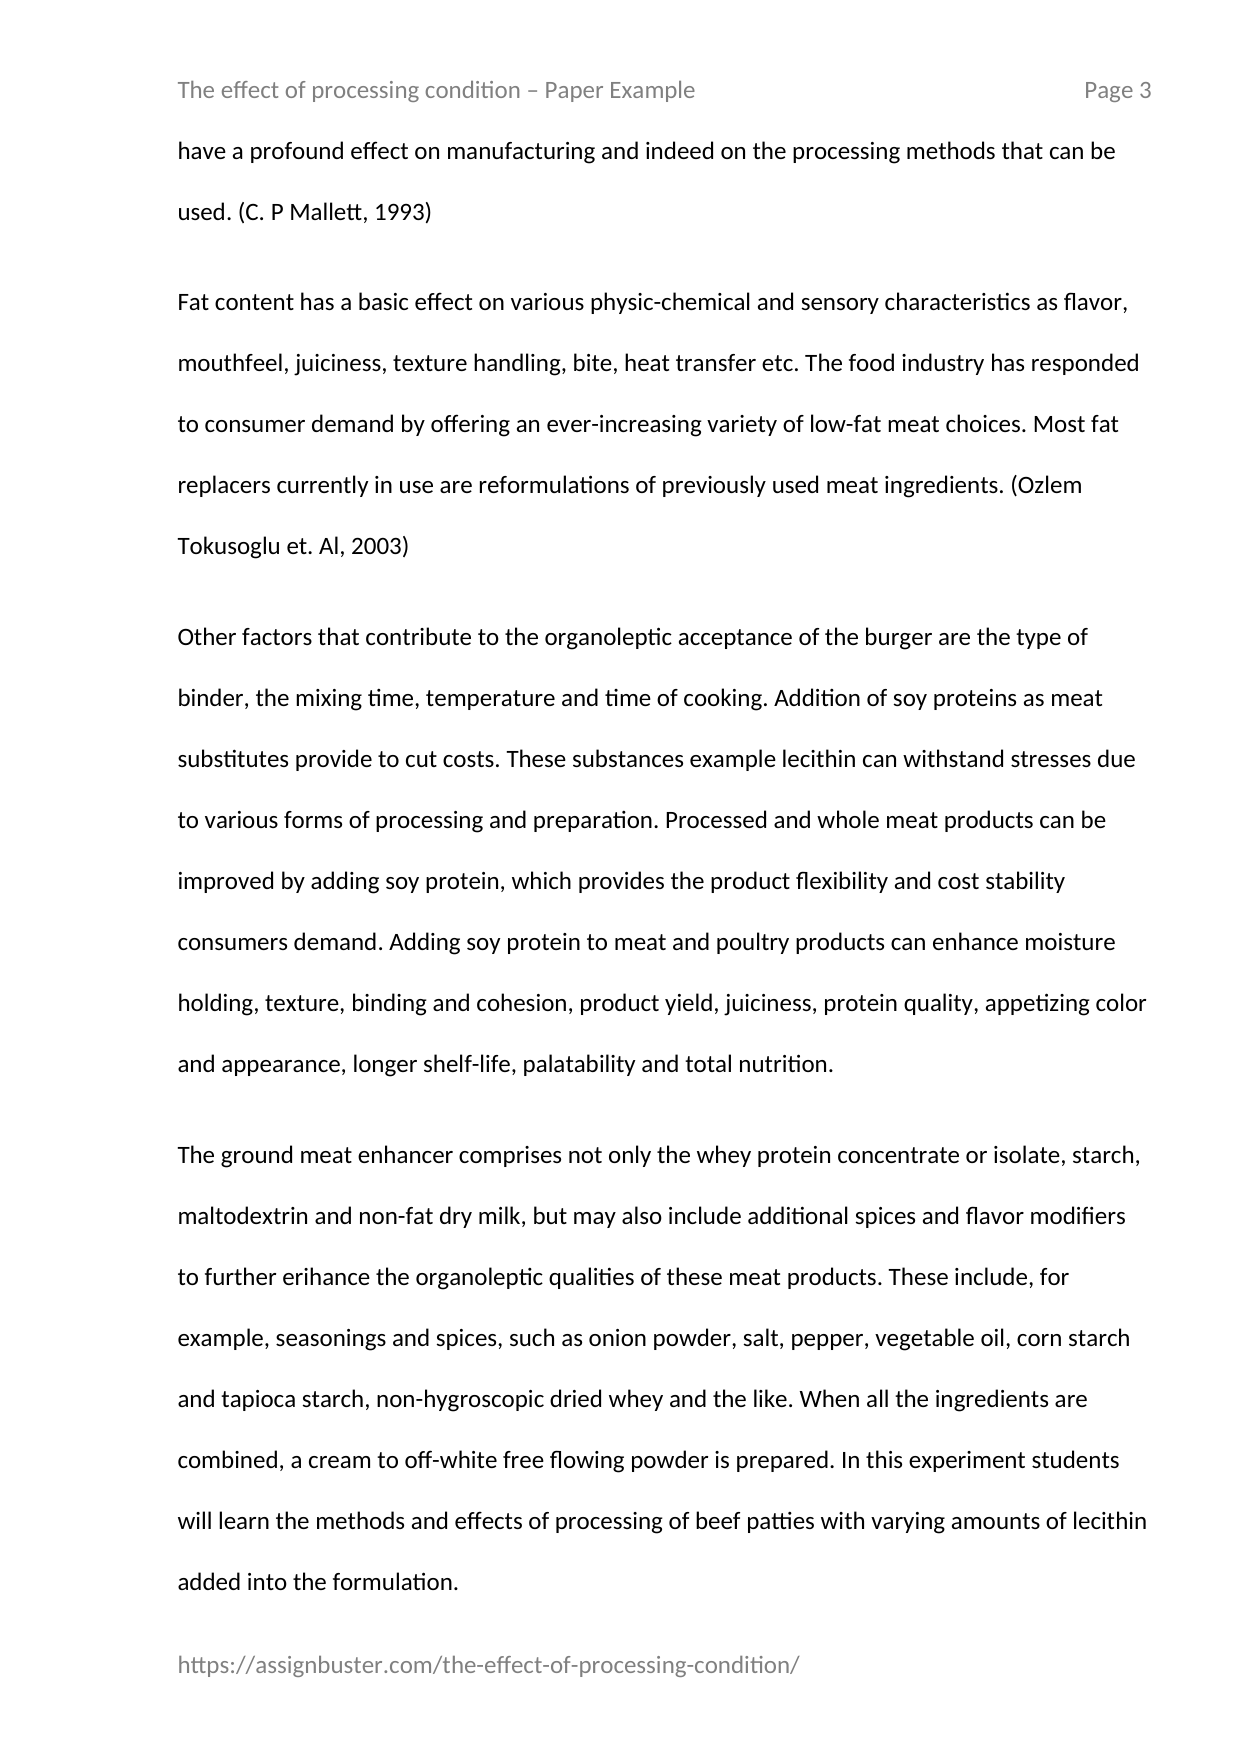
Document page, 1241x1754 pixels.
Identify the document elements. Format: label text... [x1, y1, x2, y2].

text The ground meat enhancer comprises not only the whey protein concentrate or isolate, starch, maltodextrin and non-fat dry milk, but may also include additional spices and flavor modifiers to further erihance the organoleptic qualities of these meat products. These include, for example, seasonings and spices, such as onion powder, salt, pepper, vegetable oil, corn starch and tapioca starch, non-hygroscopic dried whey and the like. When all the ingredients are combined, a cream to off-white free flowing powder is prepared. In this experiment students will learn the methods and effects of processing of beef patties with varying amounts of lecithin added into the formulation. [177, 1139, 1152, 1597]
text Fat content has a basic effect on various physic-chemical and sensory characteristics as flavor, mouthfeel, juiciness, texture handling, bite, heat transfer etc. The food industry has responded to consumer demand by offering an ever-increasing variety of low-fat meat choices. Most fat replacers currently in use are reformulations of previously used meat ingredients. (Ozlem Tokusoglu et. Al, 2003) [177, 286, 1152, 561]
text Other factors that contribute to the organoleptic acceptance of the burger are the type of binder, the mixing time, temperature and time of cooking. Addition of soy proteins as meat substitutes provide to cut costs. These substances example lecithin can withstand stresses due to various forms of processing and preparation. Processed and whole meat products can be improved by adding soy protein, which provides the product flexibility and cost stability consumers demand. Adding soy protein to meat and poultry products can enhance moisture holding, texture, binding and cohesion, product yield, juiciness, protein quality, appetizing color and appearance, longer shelf-life, palatability and total nutrition. [177, 621, 1152, 1079]
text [177, 135, 1152, 226]
